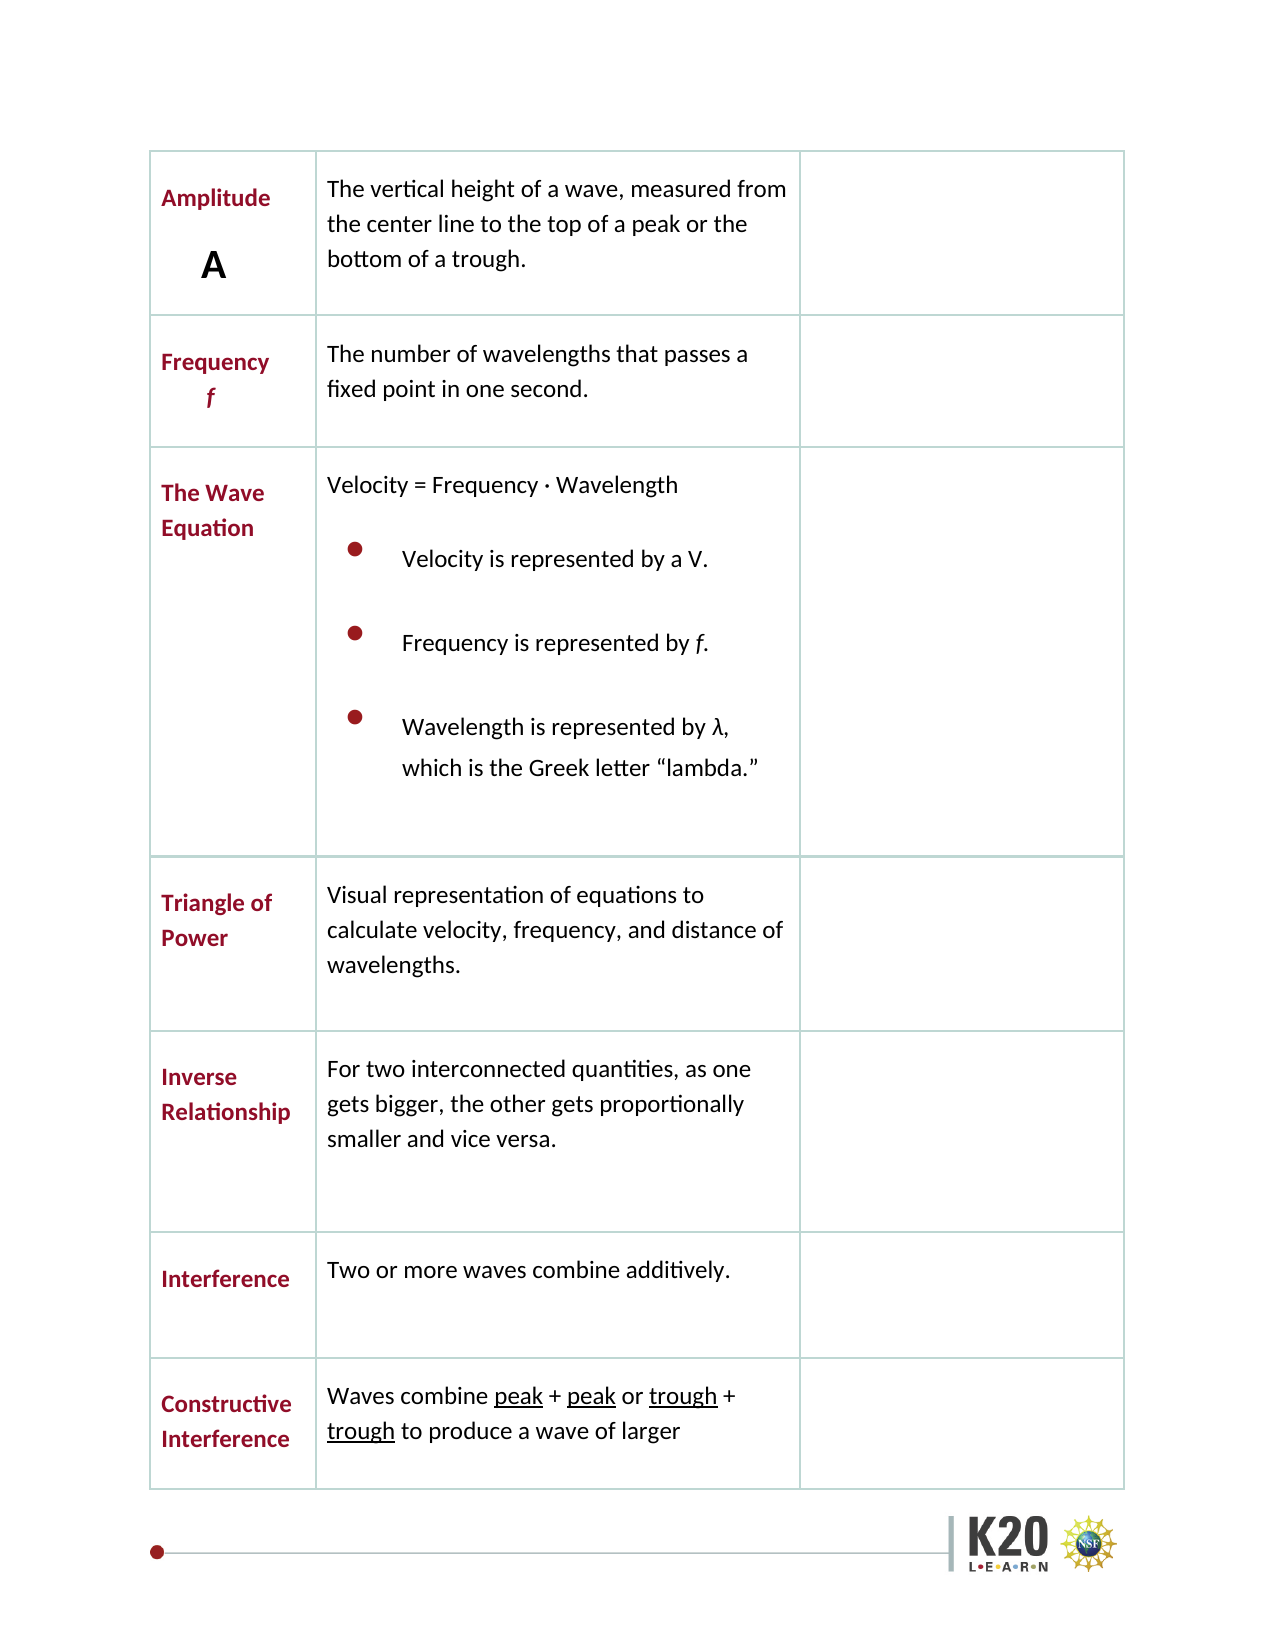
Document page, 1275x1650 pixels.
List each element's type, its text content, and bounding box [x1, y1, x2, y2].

picture [150, 1512, 1125, 1575]
table_cell The vertical height of a wave, measured from the center line to the top of a peak or the bottom of a trough. [317, 152, 799, 314]
table_cell The number of wavelengths that passes a fixed point in one second. [317, 316, 799, 446]
table_cell [801, 1032, 1123, 1231]
table_cell Waves combine peak + peak or trough + trough to produce a wave of larger amplitude. [317, 1359, 799, 1488]
table_cell For two interconnected quantities, as one gets bigger, the other gets proportionally smaller and vice versa. [317, 1032, 799, 1231]
table_cell [801, 448, 1123, 855]
table_cell [801, 152, 1123, 314]
table_cell Frequency f [151, 316, 315, 446]
table_cell Amplitude A [151, 152, 315, 314]
table_cell Inverse Relationship [151, 1032, 315, 1231]
table_cell Triangle of Power [151, 858, 315, 1029]
table_cell Visual representation of equations to calculate velocity, frequency, and distance of wavelengths. [317, 858, 799, 1029]
table_cell The Wave Equation [151, 448, 315, 855]
table_cell Interference [151, 1233, 315, 1357]
table_cell Two or more waves combine additively. [317, 1233, 799, 1357]
table_cell [801, 858, 1123, 1029]
table_cell Constructive Interference [151, 1359, 315, 1488]
table_cell [801, 316, 1123, 446]
table_cell [801, 1233, 1123, 1357]
table_cell Velocity = Frequency · Wavelength Velocity is represented by a V. Frequency is represented by f. Wavelength is represented by λ, which is the Greek letter “lambda.” [317, 448, 799, 855]
table_cell [801, 1359, 1123, 1488]
